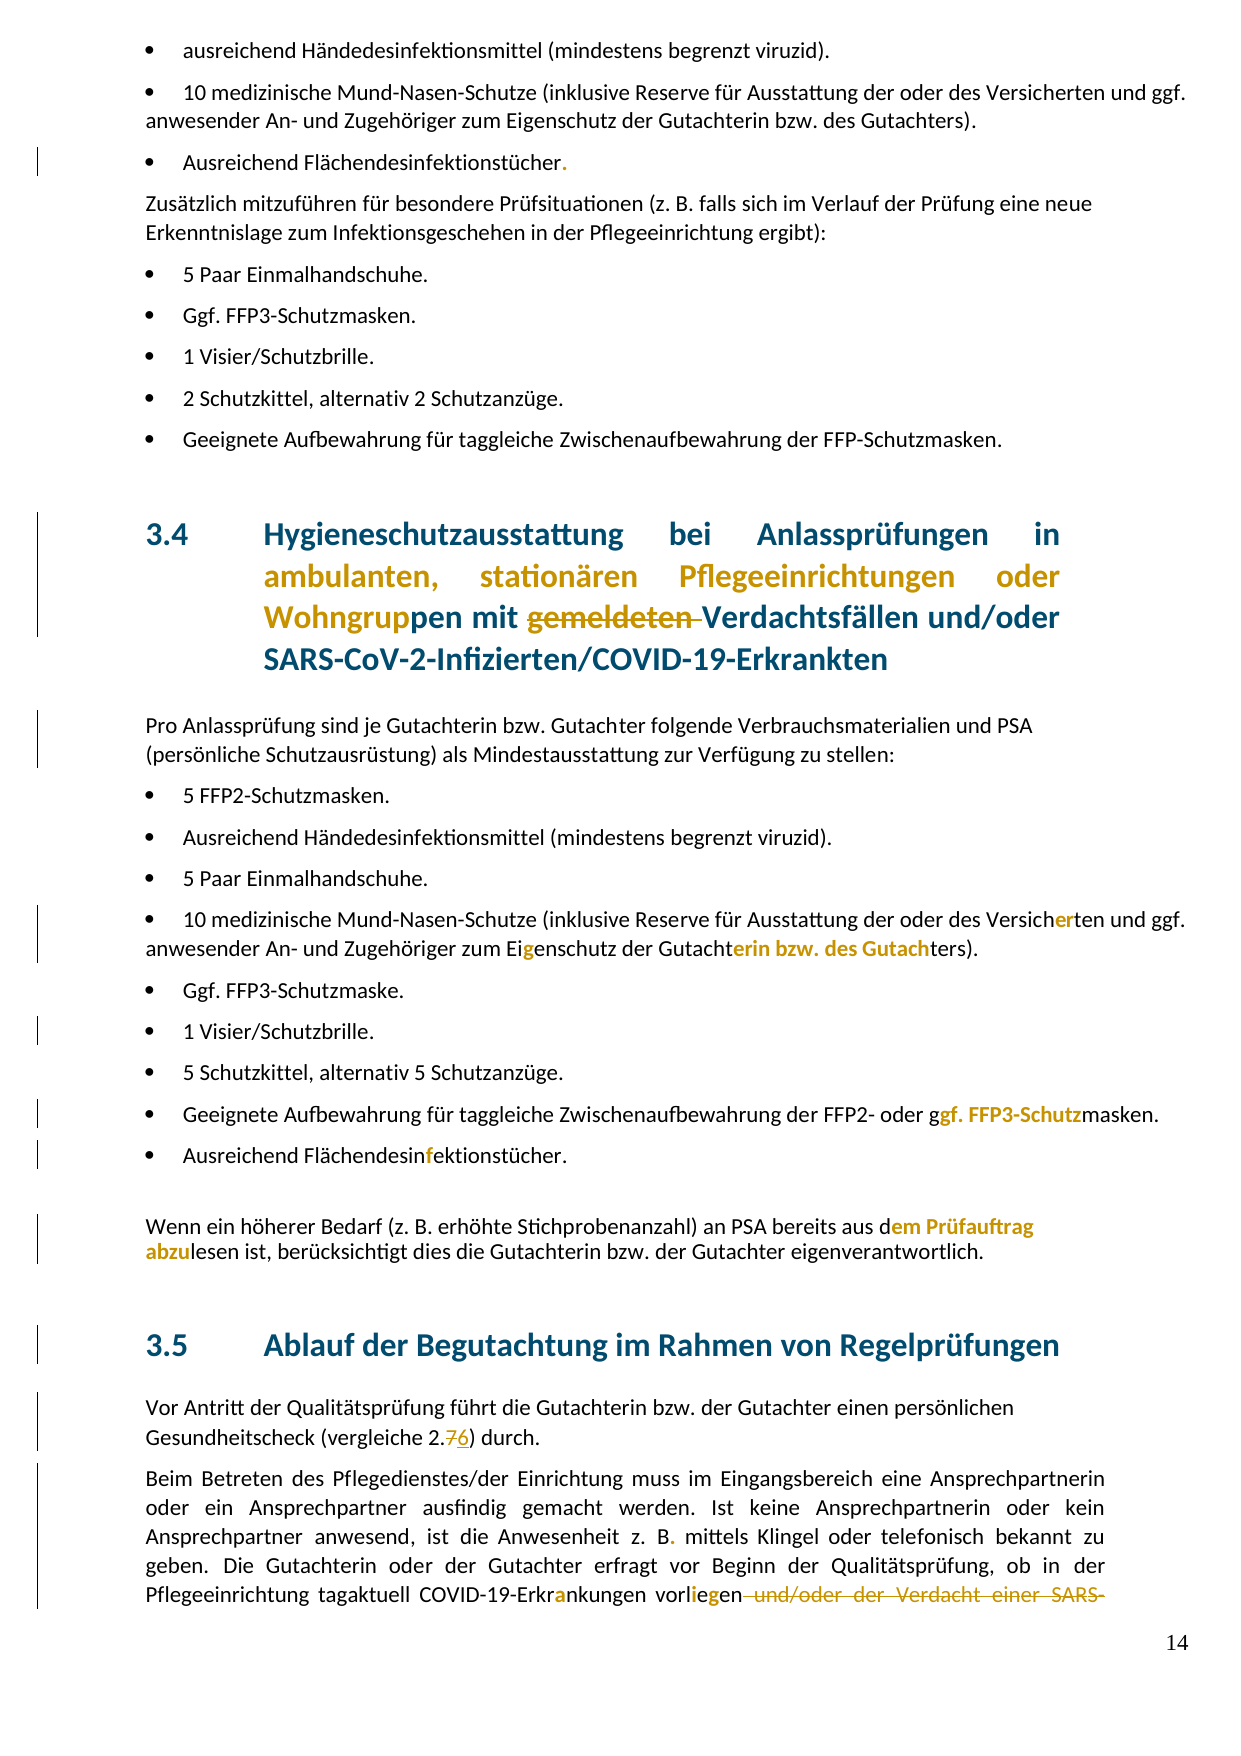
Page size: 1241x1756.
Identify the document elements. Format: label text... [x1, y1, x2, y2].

text  1 Visier/Schutzbrille. [145, 342, 1188, 371]
text  5 Paar Einmalhandschuhe. [145, 259, 1188, 288]
text 3.4 Hygieneschutzausstattung bei Anlassprüfungen in ambulanten, stationären Pflegeeinrichtungen oder Wohngruppen mit Verdachtsfällen und/oder SARS-CoV-2-Infizierten/COVID-19-Erkrankten [145, 512, 1060, 679]
text  Ausreichend Flächendesinfektionstücher. [145, 1140, 1188, 1169]
text  2 Schutzkittel, alternativ 2 Schutzanzüge. [145, 383, 1188, 412]
text Pro Anlassprüfung sind je Gutachterin bzw. Gutachter folgende Verbrauchsmaterialien und PSA (persönliche Schutzausrüstung) als Mindestausstattung zur Verfügung zu stellen: [145, 710, 1101, 768]
text  Ggf. FFP3-Schutzmaske. [145, 975, 1188, 1004]
text  Ausreichend Flächendesinfektionstücher. [145, 147, 1188, 176]
text Zusätzlich mitzuführen für besondere Prüfsituationen (z. B. falls sich im Verlauf der Prüfung eine neue Erkenntnislage zum Infektionsgeschehen in der Pflegeeinrichtung ergibt): [145, 188, 1105, 247]
text  ausreichend Händedesinfektionsmittel (mindestens begrenzt viruzid). [145, 36, 1188, 64]
text  10 medizinische Mund-Nasen-Schutze (inklusive Reserve für Ausstattung der oder des Versicherten und ggf. anwesender An- und Zugehöriger zum Eigenschutz der Gutachterin bzw. des Gutachters). [145, 77, 1188, 135]
text  Geeignete Aufbewahrung für taggleiche Zwischenaufbewahrung der FFP2- oder ggf. FFP3-Schutzmasken. [145, 1099, 1188, 1128]
text 3.5 Ablauf der Begutachtung im Rahmen von Regelprüfungen [145, 1325, 1188, 1364]
text  Ausreichend Händedesinfektionsmittel (mindestens begrenzt viruzid). [145, 822, 1188, 851]
text Vor Antritt der Qualitätsprüfung führt die Gutachterin bzw. der Gutachter einen persönlichen Gesundheitscheck (vergleiche 2.) durch. [145, 1392, 1105, 1451]
text  5 Paar Einmalhandschuhe. [145, 863, 1188, 892]
text  Geeignete Aufbewahrung für taggleiche Zwischenaufbewahrung der FFP-Schutzmasken. [145, 424, 1188, 453]
text  Ggf. FFP3-Schutzmasken. [145, 300, 1188, 329]
text  5 Schutzkittel, alternativ 5 Schutzanzüge. [145, 1058, 1188, 1087]
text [145, 1463, 1105, 1609]
text Wenn ein höherer Bedarf (z. B. erhöhte Stichprobenanzahl) an PSA bereits aus dem Prüfauftrag abzulesen ist, berücksichtigt dies die Gutachterin bzw. der Gutachter eigenverantwortlich. [145, 1214, 1100, 1264]
text  1 Visier/Schutzbrille. [145, 1016, 1188, 1045]
text  5 FFP2-Schutzmasken. [145, 781, 1188, 809]
text  10 medizinische Mund-Nasen-Schutze (inklusive Reserve für Ausstattung der oder des Versicherten und ggf. anwesender An- und Zugehöriger zum Eigenschutz der Gutachterin bzw. des Gutachters). [145, 905, 1188, 962]
